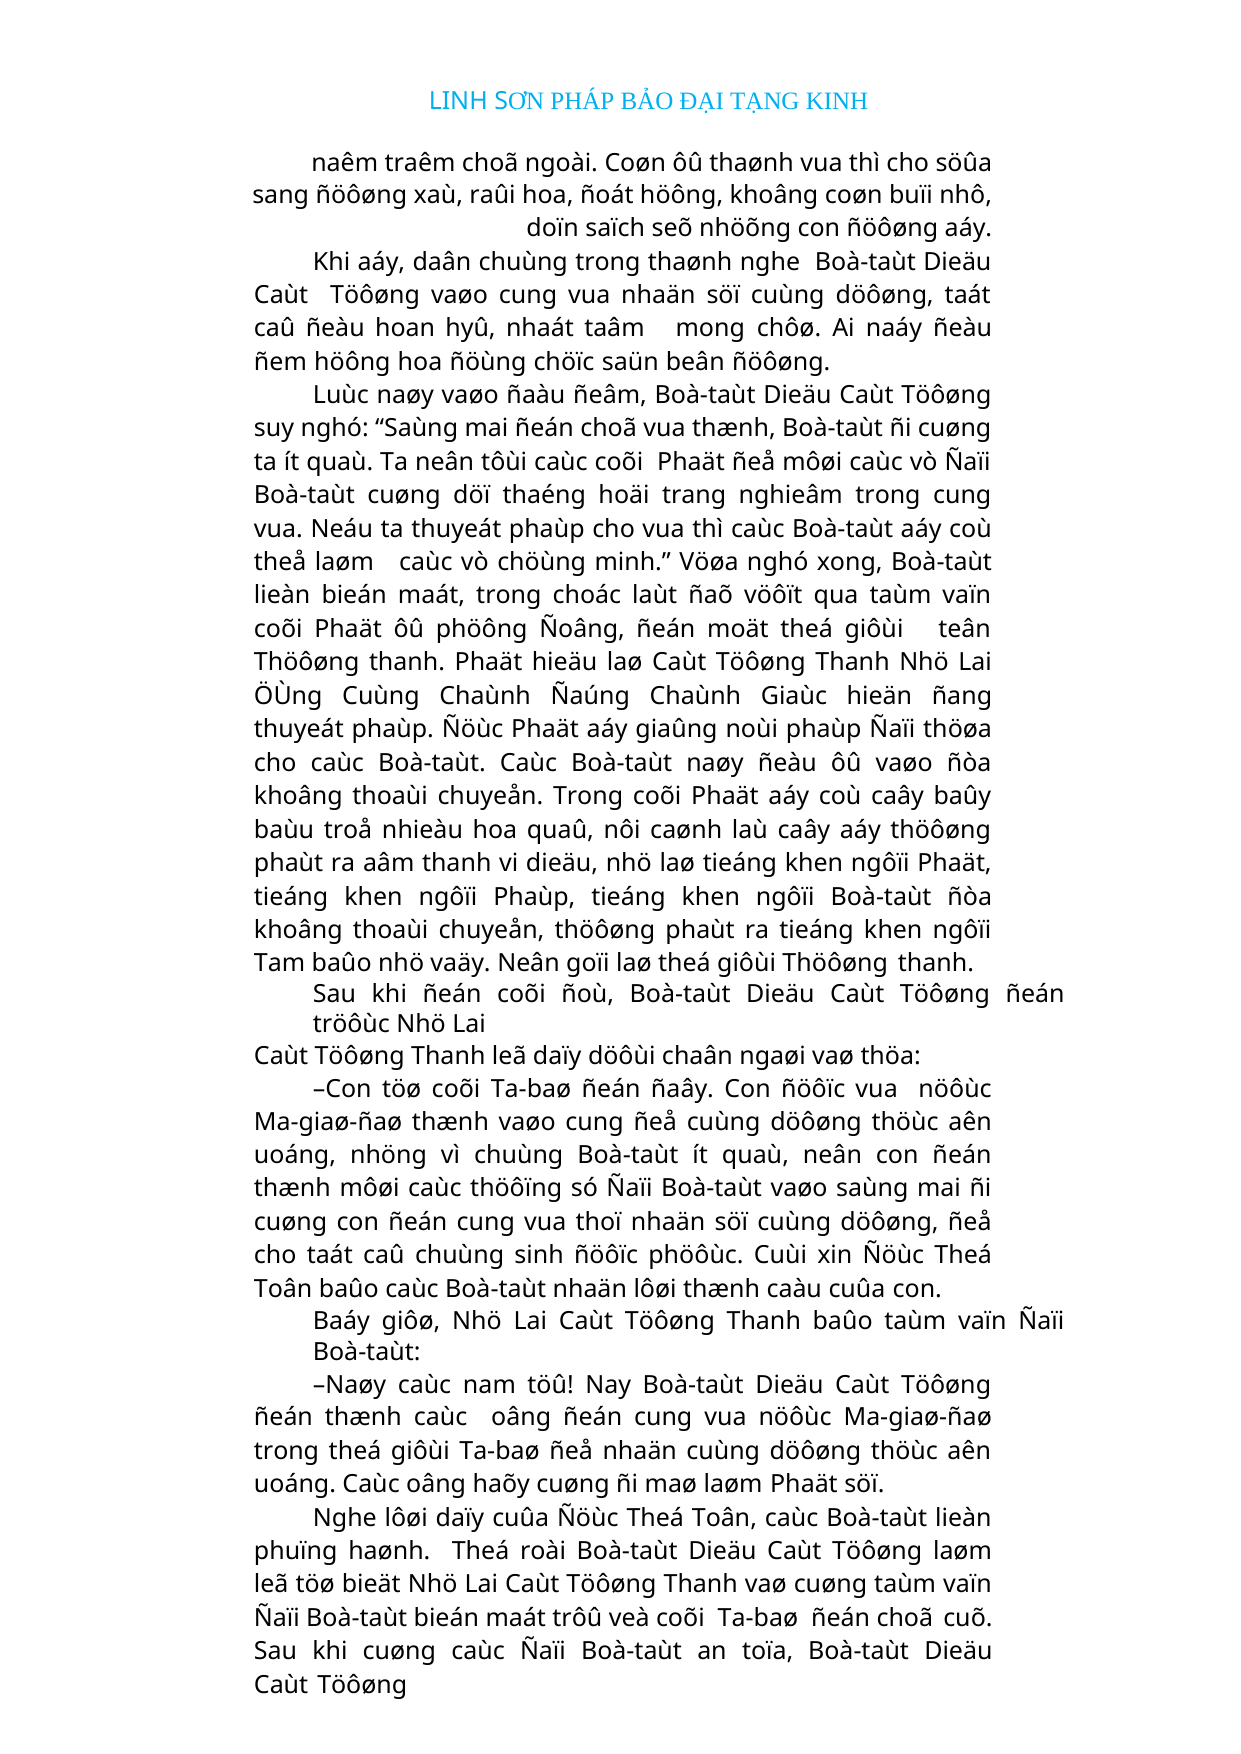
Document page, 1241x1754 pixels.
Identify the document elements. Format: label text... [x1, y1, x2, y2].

text –Con töø coõi Ta-baø ñeán ñaây. Con ñöôïc vua nöôùc Ma-giaø-ñaø thænh vaøo cung ñeå cuùng döôøng thöùc aên uoáng, nhöng vì chuùng Boà-taùt ít quaù, neân con ñeán thænh môøi caùc thöôïng só Ñaïi Boà-taùt vaøo saùng mai ñi cuøng con ñeán cung vua thoï nhaän söï cuùng döôøng, ñeå cho taát caû chuùng sinh ñöôïc phöôùc. Cuùi xin Ñöùc Theá Toân baûo caùc Boà-taùt nhaän lôøi thænh caàu cuûa con. [254, 1071, 992, 1304]
text naêm traêm choã ngoài. Coøn ôû thaønh vua thì cho söûa sang ñöôøng xaù, raûi hoa, ñoát höông, khoâng coøn buïi nhô, doïn saïch seõ nhöõng con ñöôøng aáy. [252, 146, 992, 243]
text Sau khi ñeán coõi ñoù, Boà-taùt Dieäu Caùt Töôøng ñeán tröôùc Nhö Lai [313, 979, 1065, 1039]
text –Naøy caùc nam töû! Nay Boà-taùt Dieäu Caùt Töôøng ñeán thænh caùc oâng ñeán cung vua nöôùc Ma-giaø-ñaø trong theá giôùi Ta-baø ñeå nhaän cuùng döôøng thöùc aên uoáng. Caùc oâng haõy cuøng ñi maø laøm Phaät söï. [254, 1366, 992, 1500]
text Khi aáy, daân chuùng trong thaønh nghe Boà-taùt Dieäu Caùt Töôøng vaøo cung vua nhaän söï cuùng döôøng, taát caû ñeàu hoan hyû, nhaát taâm mong chôø. Ai naáy ñeàu ñem höông hoa ñöùng chöïc saün beân ñöôøng. [254, 244, 992, 377]
text Baáy giôø, Nhö Lai Caùt Töôøng Thanh baûo taùm vaïn Ñaïi Boà-taùt: [313, 1304, 1065, 1366]
text Nghe lôøi daïy cuûa Ñöùc Theá Toân, caùc Boà-taùt lieàn phuïng haønh. Theá roài Boà-taùt Dieäu Caùt Töôøng laøm leã töø bieät Nhö Lai Caùt Töôøng Thanh vaø cuøng taùm vaïn Ñaïi Boà-taùt bieán maát trôû veà coõi Ta-baø ñeán choã cuõ. Sau khi cuøng caùc Ñaïi Boà-taùt an toïa, Boà-taùt Dieäu Caùt Töôøng [254, 1500, 992, 1701]
text Caùt Töôøng Thanh leã daïy döôùi chaân ngaøi vaø thöa: [254, 1039, 1065, 1071]
text Luùc naøy vaøo ñaàu ñeâm, Boà-taùt Dieäu Caùt Töôøng suy nghó: “Saùng mai ñeán choã vua thænh, Boà-taùt ñi cuøng ta ít quaù. Ta neân tôùi caùc coõi Phaät ñeå môøi caùc vò Ñaïi Boà-taùt cuøng döï thaéng hoäi trang nghieâm trong cung vua. Neáu ta thuyeát phaùp cho vua thì caùc Boà-taùt aáy coù theå laøm caùc vò chöùng minh.” Vöøa nghó xong, Boà-taùt lieàn bieán maát, trong choác laùt ñaõ vöôït qua taùm vaïn coõi Phaät ôû phöông Ñoâng, ñeán moät theá giôùi teân Thöôøng thanh. Phaät hieäu laø Caùt Töôøng Thanh Nhö Lai ÖÙng Cuùng Chaùnh Ñaúng Chaùnh Giaùc hieän ñang thuyeát phaùp. Ñöùc Phaät aáy giaûng noùi phaùp Ñaïi thöøa cho caùc Boà-taùt. Caùc Boà-taùt naøy ñeàu ôû vaøo ñòa khoâng thoaùi chuyeån. Trong coõi Phaät aáy coù caây baûy baùu troå nhieàu hoa quaû, nôi caønh laù caây aáy thöôøng phaùt ra aâm thanh vi dieäu, nhö laø tieáng khen ngôïi Phaät, tieáng khen ngôïi Phaùp, tieáng khen ngôïi Boà-taùt ñòa khoâng thoaùi chuyeån, thöôøng phaùt ra tieáng khen ngôïi Tam baûo nhö vaäy. Neân goïi laø theá giôùi Thöôøng thanh. [254, 377, 992, 979]
